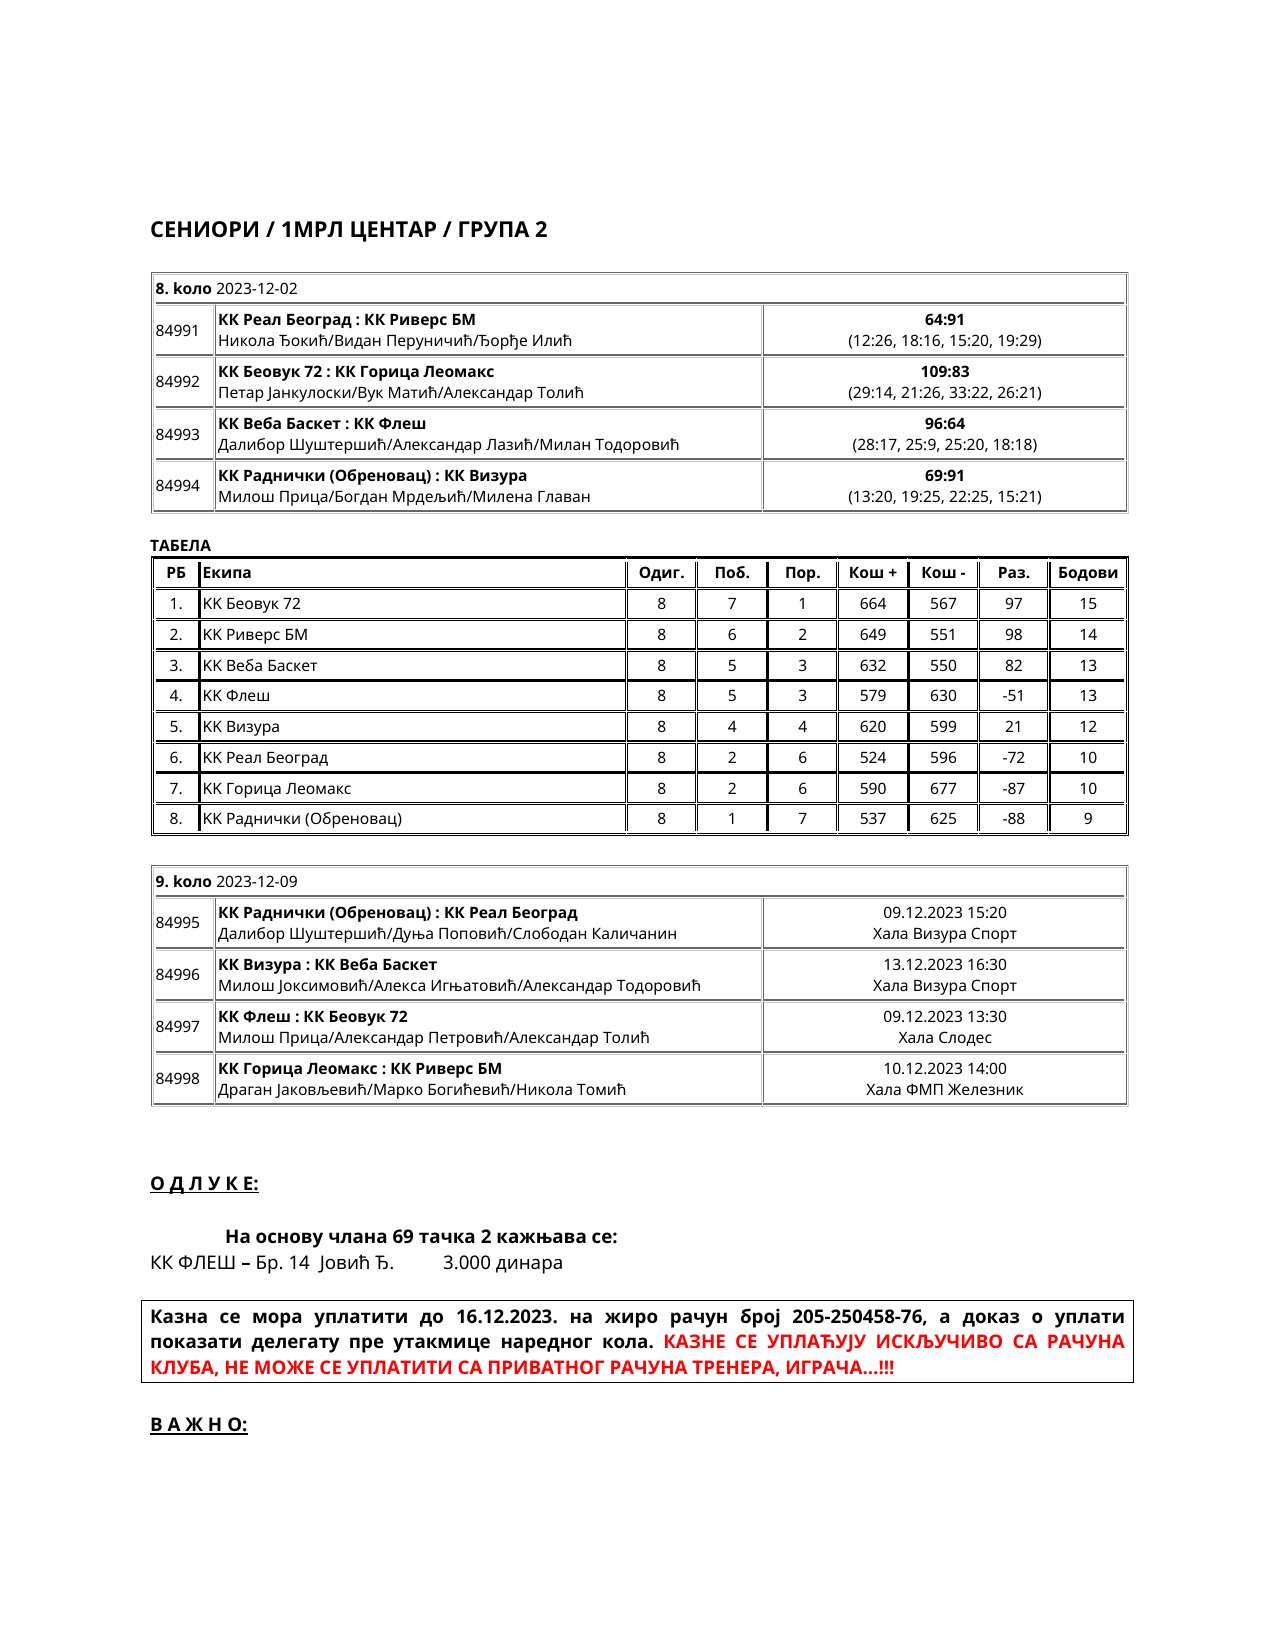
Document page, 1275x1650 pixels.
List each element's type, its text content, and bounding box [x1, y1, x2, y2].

table_cell 630 [910, 682, 977, 709]
table_header Поб. [697, 559, 767, 587]
table_cell 550 [910, 652, 977, 679]
table_header Пор. [767, 559, 838, 587]
table_header Одиг. [626, 559, 697, 587]
table_header 8. koлo 2023-12-02 [154, 275, 1126, 302]
table_cell -88 [979, 802, 1049, 832]
table_cell 1 [697, 805, 767, 832]
table_cell 7 [767, 805, 838, 832]
table_cell КК Визура : КК Веба Баскет Милош Јоксимовић/Алекса Игњатовић/Александар Тодоровић [216, 951, 761, 999]
table_cell 524 [839, 744, 907, 771]
table_cell KK Риверс БМ [201, 621, 625, 648]
table_cell KK Флеш [201, 682, 625, 709]
table_cell 7. [154, 771, 198, 802]
table_cell 625 [908, 805, 978, 832]
table_cell КК Веба Баскет : КК Флеш Далибор Шуштершић/Александар Лазић/Милан Тодоровић [216, 410, 761, 458]
table_cell 6 [769, 774, 836, 802]
table_cell КК Раднички (Обреновац) : КК Визура Милош Прица/Богдан Мрдељић/Милена Главан [215, 462, 763, 510]
table_cell 567 [910, 590, 977, 617]
table_cell 3. [154, 648, 198, 679]
table_cell 8 [628, 621, 695, 648]
table_cell 6 [698, 621, 766, 648]
table_cell 12 [1051, 710, 1126, 740]
table_cell 8 [628, 774, 695, 802]
table_cell 5. [154, 710, 198, 740]
table_cell 15 [1049, 587, 1127, 617]
table_cell 96:64 (28:17, 25:9, 25:20, 18:18) [764, 406, 1126, 458]
table_cell KK Реал Београд [201, 744, 625, 771]
table_cell КК Раднички (Обреновац) : КК Реал Београд Далибор Шуштершић/Дуња Поповић/Слободан Каличанин [216, 899, 761, 947]
table_cell 10 [1051, 771, 1126, 802]
table_cell 551 [910, 621, 977, 648]
table_cell 09.12.2023 15:20 Хала Визура Спорт [764, 895, 1126, 947]
table_header Eкипа [199, 559, 626, 587]
table_cell КК Флеш : КК Беовук 72 Милош Прица/Александар Петровић/Александар Толић [216, 1003, 761, 1051]
table_cell 84991 [154, 302, 213, 354]
table_cell 84992 [154, 354, 213, 406]
table_cell 13 [1051, 679, 1126, 709]
table_cell 649 [839, 621, 907, 648]
table_cell КК Горица Леомакс : КК Риверс БМ Драган Јаковљевић/Марко Богићевић/Никола Томић [215, 1055, 763, 1103]
table_cell 84997 [154, 999, 213, 1051]
table_cell 632 [839, 652, 907, 679]
text О Д Л У К Е: [150, 1107, 1125, 1196]
table_cell KK Веба Баскет [201, 652, 625, 679]
table_cell 10 [1051, 740, 1126, 771]
table_cell 84993 [154, 406, 213, 458]
text СЕНИОРИ / 1МРЛ ЦЕНТАР / ГРУПА 2 [150, 150, 1125, 272]
table_cell 620 [839, 713, 907, 740]
table_cell 8 [626, 805, 697, 832]
table_cell 664 [839, 590, 907, 617]
table_cell 64:91 (12:26, 18:16, 15:20, 19:29) [764, 302, 1126, 354]
table_cell 677 [910, 774, 977, 802]
table_cell 84998 [154, 1051, 215, 1103]
table_cell 1 [769, 590, 836, 617]
table_cell 5 [698, 652, 766, 679]
table_cell 5 [698, 682, 766, 709]
table_cell 98 [980, 621, 1047, 648]
table_cell 84996 [154, 947, 213, 999]
table_cell 69:91 (13:20, 19:25, 22:25, 15:21) [763, 458, 1126, 510]
table_header Бодови [1049, 559, 1126, 587]
table_cell KK Визура [201, 713, 625, 740]
table_cell 8 [628, 744, 695, 771]
table_header РБ [154, 559, 199, 587]
table_cell 4 [769, 713, 836, 740]
table_cell KK Горица Леомакс [201, 774, 625, 802]
table_cell 8 [628, 652, 695, 679]
table_cell 6. [154, 740, 198, 771]
table_cell 2. [154, 618, 198, 648]
table_cell 596 [910, 744, 977, 771]
table_cell -72 [980, 744, 1047, 771]
table_cell 21 [980, 713, 1047, 740]
table_cell 10.12.2023 14:00 Хала ФМП Железник [763, 1051, 1126, 1103]
table_header Раз. [979, 558, 1049, 587]
table_cell 84995 [154, 895, 213, 947]
table_cell 3 [769, 652, 836, 679]
table_cell KK Беовук 72 [201, 590, 625, 617]
table_cell 6 [769, 744, 836, 771]
table_cell 579 [839, 682, 907, 709]
table_cell 8 [628, 713, 695, 740]
table_cell КК Беовук 72 : КК Горица Леомакс Петар Јанкулоски/Вук Матић/Александар Толић [216, 358, 761, 406]
table_cell 8 [628, 682, 695, 709]
table_cell 13 [1051, 648, 1126, 679]
table_cell KK Раднички (Обреновац) [199, 805, 626, 832]
table_cell 599 [910, 713, 977, 740]
table_cell 09.12.2023 13:30 Хала Слодес [764, 999, 1126, 1051]
table_cell 537 [838, 805, 908, 832]
text ТАБЕЛА [150, 514, 1125, 556]
table_cell 9 [1049, 802, 1127, 832]
table_header Кош - [908, 559, 978, 587]
table_cell 2 [698, 744, 766, 771]
table_cell 97 [980, 590, 1047, 617]
text В А Ж Н О: [150, 1383, 1125, 1437]
table_cell 3 [769, 682, 836, 709]
table_header Кош + [838, 558, 908, 587]
text На основу члана 69 тачка 2 кажњава се: [150, 1224, 1125, 1249]
table_cell 13.12.2023 16:30 Хала Визура Спорт [764, 947, 1126, 999]
table_cell 84994 [154, 458, 215, 510]
table_cell 14 [1051, 618, 1126, 648]
table_cell 109:83 (29:14, 21:26, 33:22, 26:21) [764, 354, 1126, 406]
text Казна се мора уплатити до 16.12.2023. на жиро рачун број 205-250458-76, а доказ о уплати показати делегату пре утакмице наредног кола. КАЗНЕ СЕ УПЛАЋУЈУ ИСКЉУЧИВО СА РАЧУНА КЛУБА, НЕ МОЖЕ СЕ УПЛАТИТИ СА ПРИВАТНОГ РАЧУНА ТРЕНЕРА, ИГРАЧА...!!! [142, 1301, 1133, 1382]
table_cell КК Реал Београд : КК Риверс БМ Никола Ђокић/Видан Перуничић/Ђорђе Илић [216, 306, 761, 354]
table_cell 2 [698, 774, 766, 802]
table_cell -51 [980, 682, 1047, 709]
table_cell 7 [698, 590, 766, 617]
table_cell 1. [152, 587, 199, 617]
table_cell 4. [154, 679, 198, 709]
text КК ФЛЕШ – Бр. 14 Јовић Ђ. 3.000 динара [150, 1249, 1125, 1275]
table_cell 4 [698, 713, 766, 740]
table_cell 590 [839, 774, 907, 802]
table_cell 2 [769, 621, 836, 648]
table_cell 8. [152, 802, 199, 832]
table_cell -87 [980, 774, 1047, 802]
table_cell 82 [980, 652, 1047, 679]
table_cell 8 [628, 590, 695, 617]
table_header 9. koлo 2023-12-09 [154, 868, 1126, 895]
